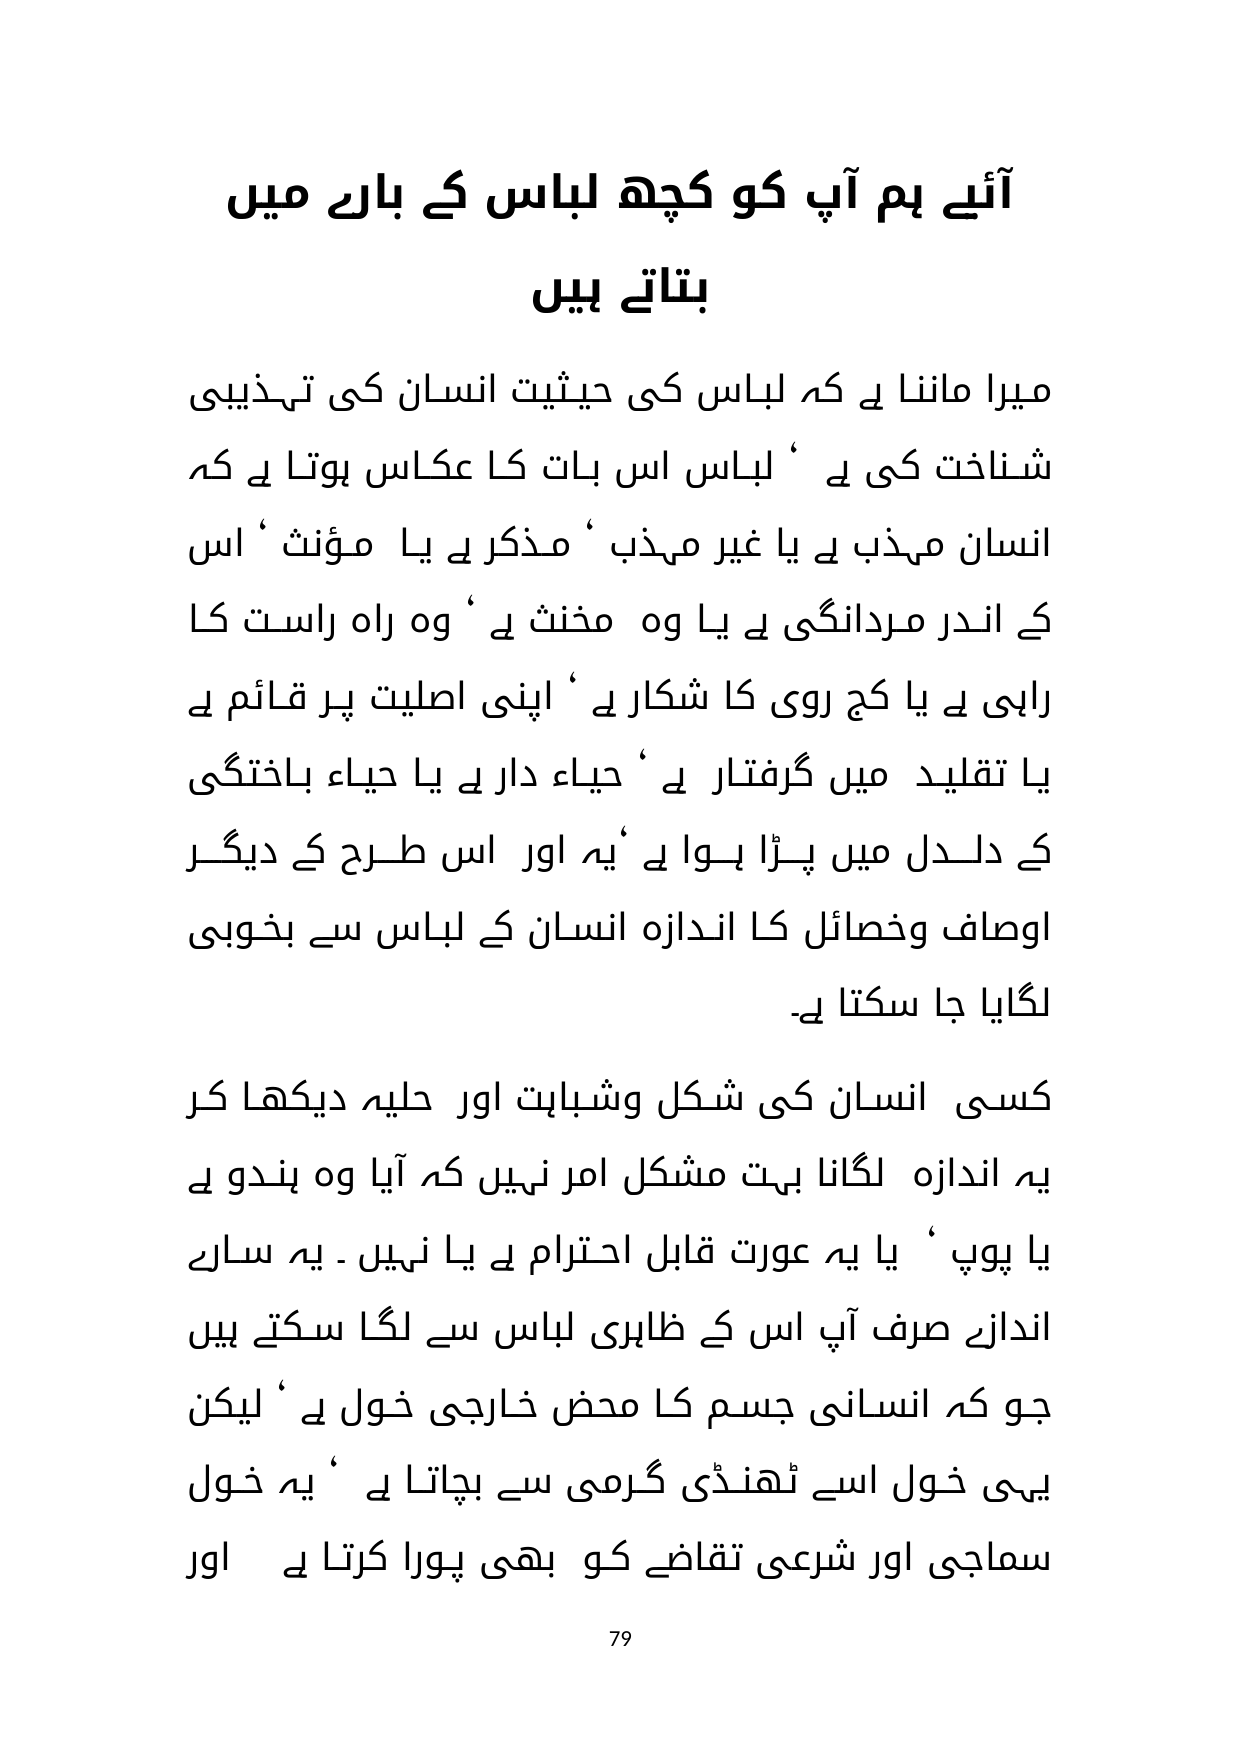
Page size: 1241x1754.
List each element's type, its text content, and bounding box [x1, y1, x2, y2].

text میرا ماننا ہے کہ لباس کی حیثیت انسان کی تہذیبی شناخت کی ہے ‘ لباس اس بات کا عکاس ہوتا ہے کہ انسان مہذب ہے یا غیر مہذب ‘ مذکر ہے یا مؤنث ‘ اس کے اندر مردانگی ہے یا وہ مخنث ہے ‘ وہ راہ راست کا راہی ہے یا کج روی کا شکار ہے ‘ اپنی اصلیت پر قائم ہے یا تقلید میں گرفتار ہے ‘ حیاء دار ہے یا حیاء باختگی کے دلدل میں پڑا ہوا ہے ‘یہ اور اس طرح کے دیگر اوصاف وخصائل کا اندازہ انسان کے لباس سے بخوبی لگایا جا سکتا ہے۔ [187, 354, 1053, 1040]
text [187, 1062, 1053, 1594]
text آئیے ہم آپ کو کچھ لباس کے بارے میں بتاتے ہیں [187, 150, 1053, 331]
